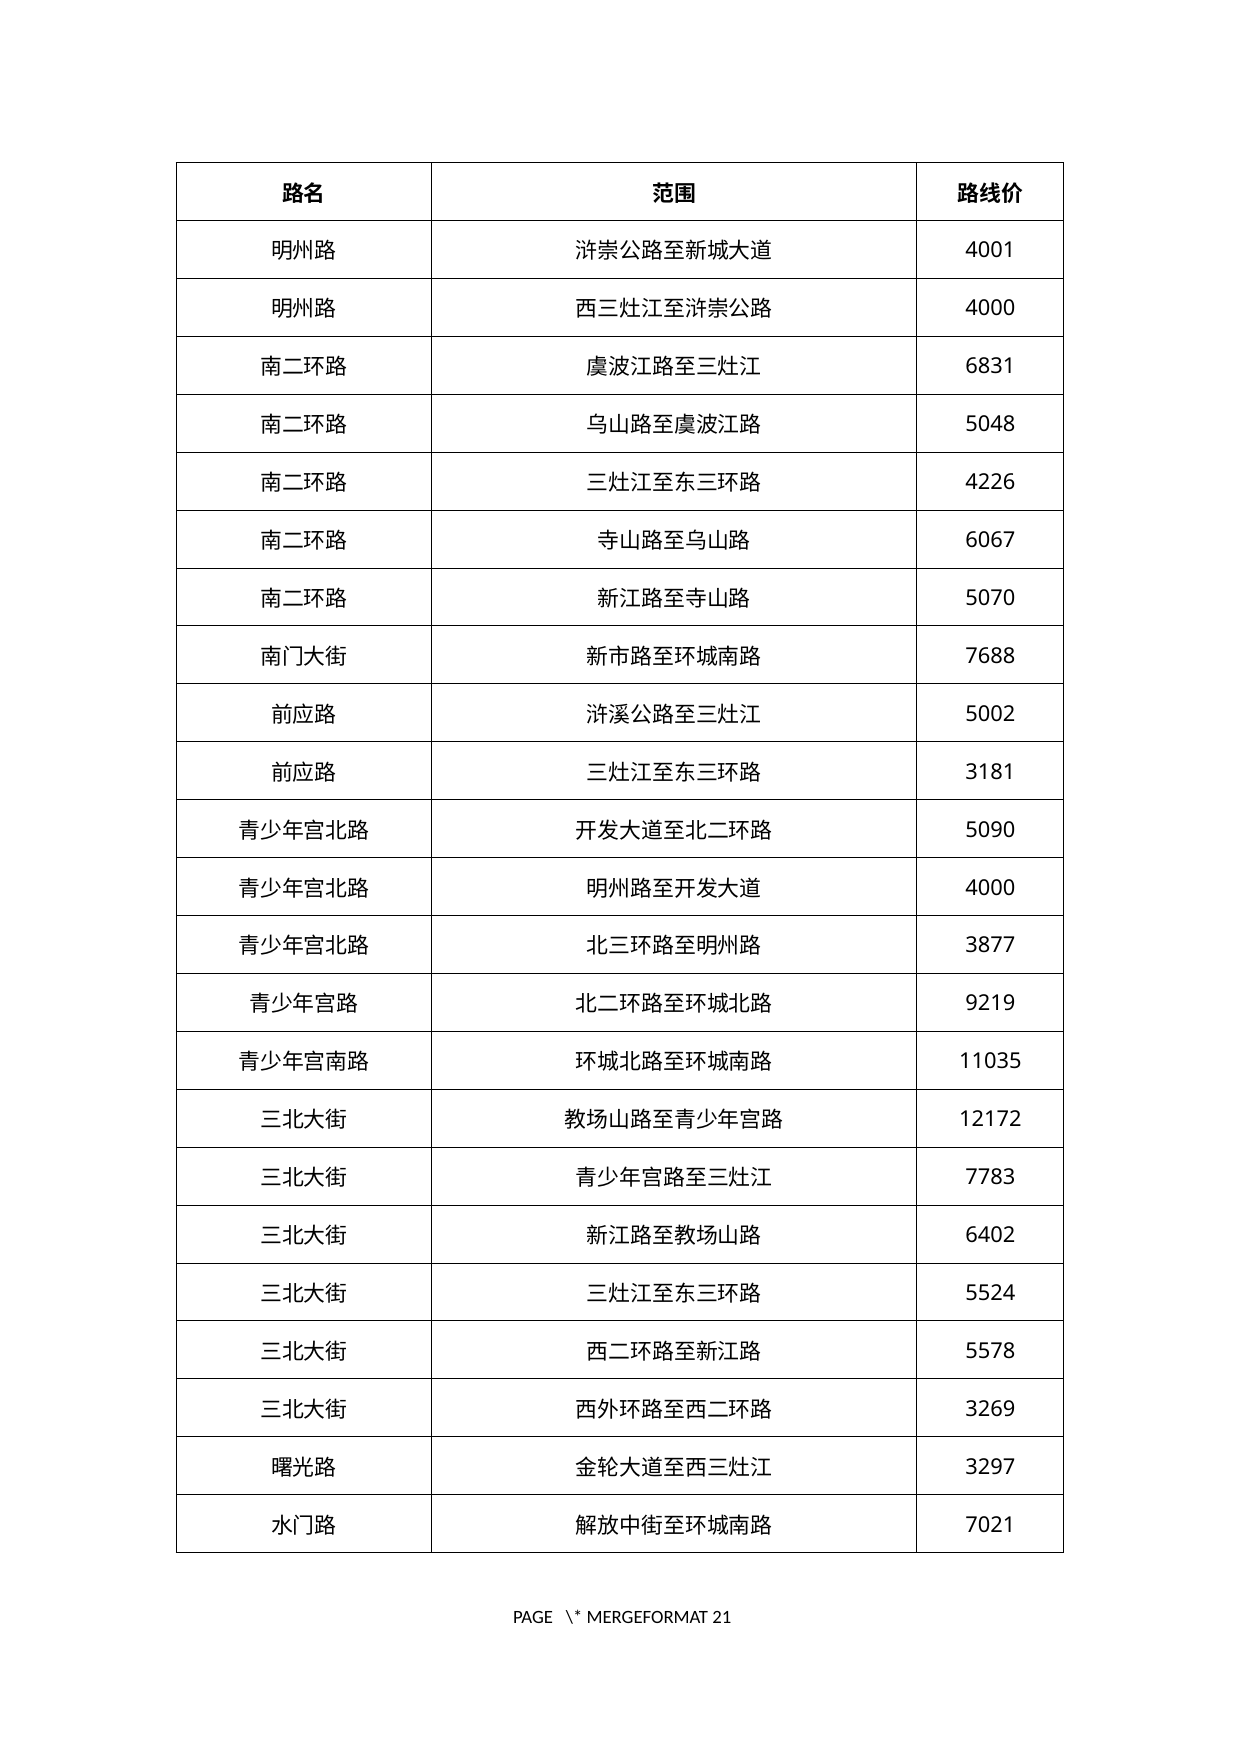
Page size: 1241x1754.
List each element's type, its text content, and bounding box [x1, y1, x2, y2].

table_cell 3297 [917, 1437, 1063, 1494]
table_cell 南二环路 [177, 395, 431, 452]
table_cell 7021 [917, 1495, 1063, 1552]
table_cell 北三环路至明州路 [432, 916, 916, 973]
table_cell 三北大街 [177, 1090, 431, 1147]
table_cell 乌山路至虞波江路 [432, 395, 916, 452]
table_cell 4001 [917, 221, 1063, 278]
table_cell 三灶江至东三环路 [432, 453, 916, 509]
table_cell 5070 [917, 569, 1063, 625]
table_cell 寺山路至乌山路 [432, 511, 916, 567]
table_cell 开发大道至北二环路 [432, 800, 916, 857]
table_cell 西二环路至新江路 [432, 1321, 916, 1378]
table_cell 解放中街至环城南路 [432, 1495, 916, 1552]
table_cell 水门路 [177, 1495, 431, 1552]
table_cell 7688 [917, 626, 1063, 683]
table_cell 6402 [917, 1206, 1063, 1262]
table_cell 浒溪公路至三灶江 [432, 684, 916, 741]
table_cell 三北大街 [177, 1264, 431, 1320]
table_cell 9219 [917, 974, 1063, 1031]
table_cell 北二环路至环城北路 [432, 974, 916, 1031]
table_cell 浒崇公路至新城大道 [432, 221, 916, 278]
table_cell 明州路 [177, 279, 431, 336]
table_cell 前应路 [177, 684, 431, 741]
table_cell 青少年宫北路 [177, 858, 431, 915]
table_header 路线价 [917, 163, 1063, 220]
table_cell 7783 [917, 1148, 1063, 1204]
table_cell 青少年宫南路 [177, 1032, 431, 1089]
table_cell 三灶江至东三环路 [432, 742, 916, 799]
table_cell 6067 [917, 511, 1063, 567]
table_cell 3877 [917, 916, 1063, 973]
table_cell 12172 [917, 1090, 1063, 1147]
table_cell 明州路至开发大道 [432, 858, 916, 915]
table_cell 曙光路 [177, 1437, 431, 1494]
table_cell 三北大街 [177, 1321, 431, 1378]
table_cell 西三灶江至浒崇公路 [432, 279, 916, 336]
table_cell 4000 [917, 279, 1063, 336]
table_cell 南二环路 [177, 453, 431, 509]
table_cell 6831 [917, 337, 1063, 394]
table_cell 金轮大道至西三灶江 [432, 1437, 916, 1494]
table_cell 前应路 [177, 742, 431, 799]
table_cell 三北大街 [177, 1379, 431, 1436]
table_cell 南二环路 [177, 337, 431, 394]
table_cell 5090 [917, 800, 1063, 857]
table_cell 青少年宫路 [177, 974, 431, 1031]
table_cell 青少年宫北路 [177, 916, 431, 973]
table_cell 南门大街 [177, 626, 431, 683]
table_cell 5578 [917, 1321, 1063, 1378]
table_header 路名 [177, 163, 431, 220]
table_cell 虞波江路至三灶江 [432, 337, 916, 394]
table_cell 三灶江至东三环路 [432, 1264, 916, 1320]
table_cell 教场山路至青少年宫路 [432, 1090, 916, 1147]
table_cell 新江路至教场山路 [432, 1206, 916, 1262]
table_cell 4226 [917, 453, 1063, 509]
table_cell 3269 [917, 1379, 1063, 1436]
table_cell 南二环路 [177, 511, 431, 567]
table_cell 新市路至环城南路 [432, 626, 916, 683]
table_cell 环城北路至环城南路 [432, 1032, 916, 1089]
table_cell 西外环路至西二环路 [432, 1379, 916, 1436]
table_cell 5002 [917, 684, 1063, 741]
table_cell 青少年宫北路 [177, 800, 431, 857]
table_cell 3181 [917, 742, 1063, 799]
table_cell 11035 [917, 1032, 1063, 1089]
table_cell 青少年宫路至三灶江 [432, 1148, 916, 1204]
table_cell 4000 [917, 858, 1063, 915]
table_header 范围 [432, 163, 916, 220]
table_cell 三北大街 [177, 1148, 431, 1204]
table_cell 5524 [917, 1264, 1063, 1320]
table_cell 南二环路 [177, 569, 431, 625]
table_cell 三北大街 [177, 1206, 431, 1262]
table_cell 新江路至寺山路 [432, 569, 916, 625]
table_cell 明州路 [177, 221, 431, 278]
table_cell 5048 [917, 395, 1063, 452]
